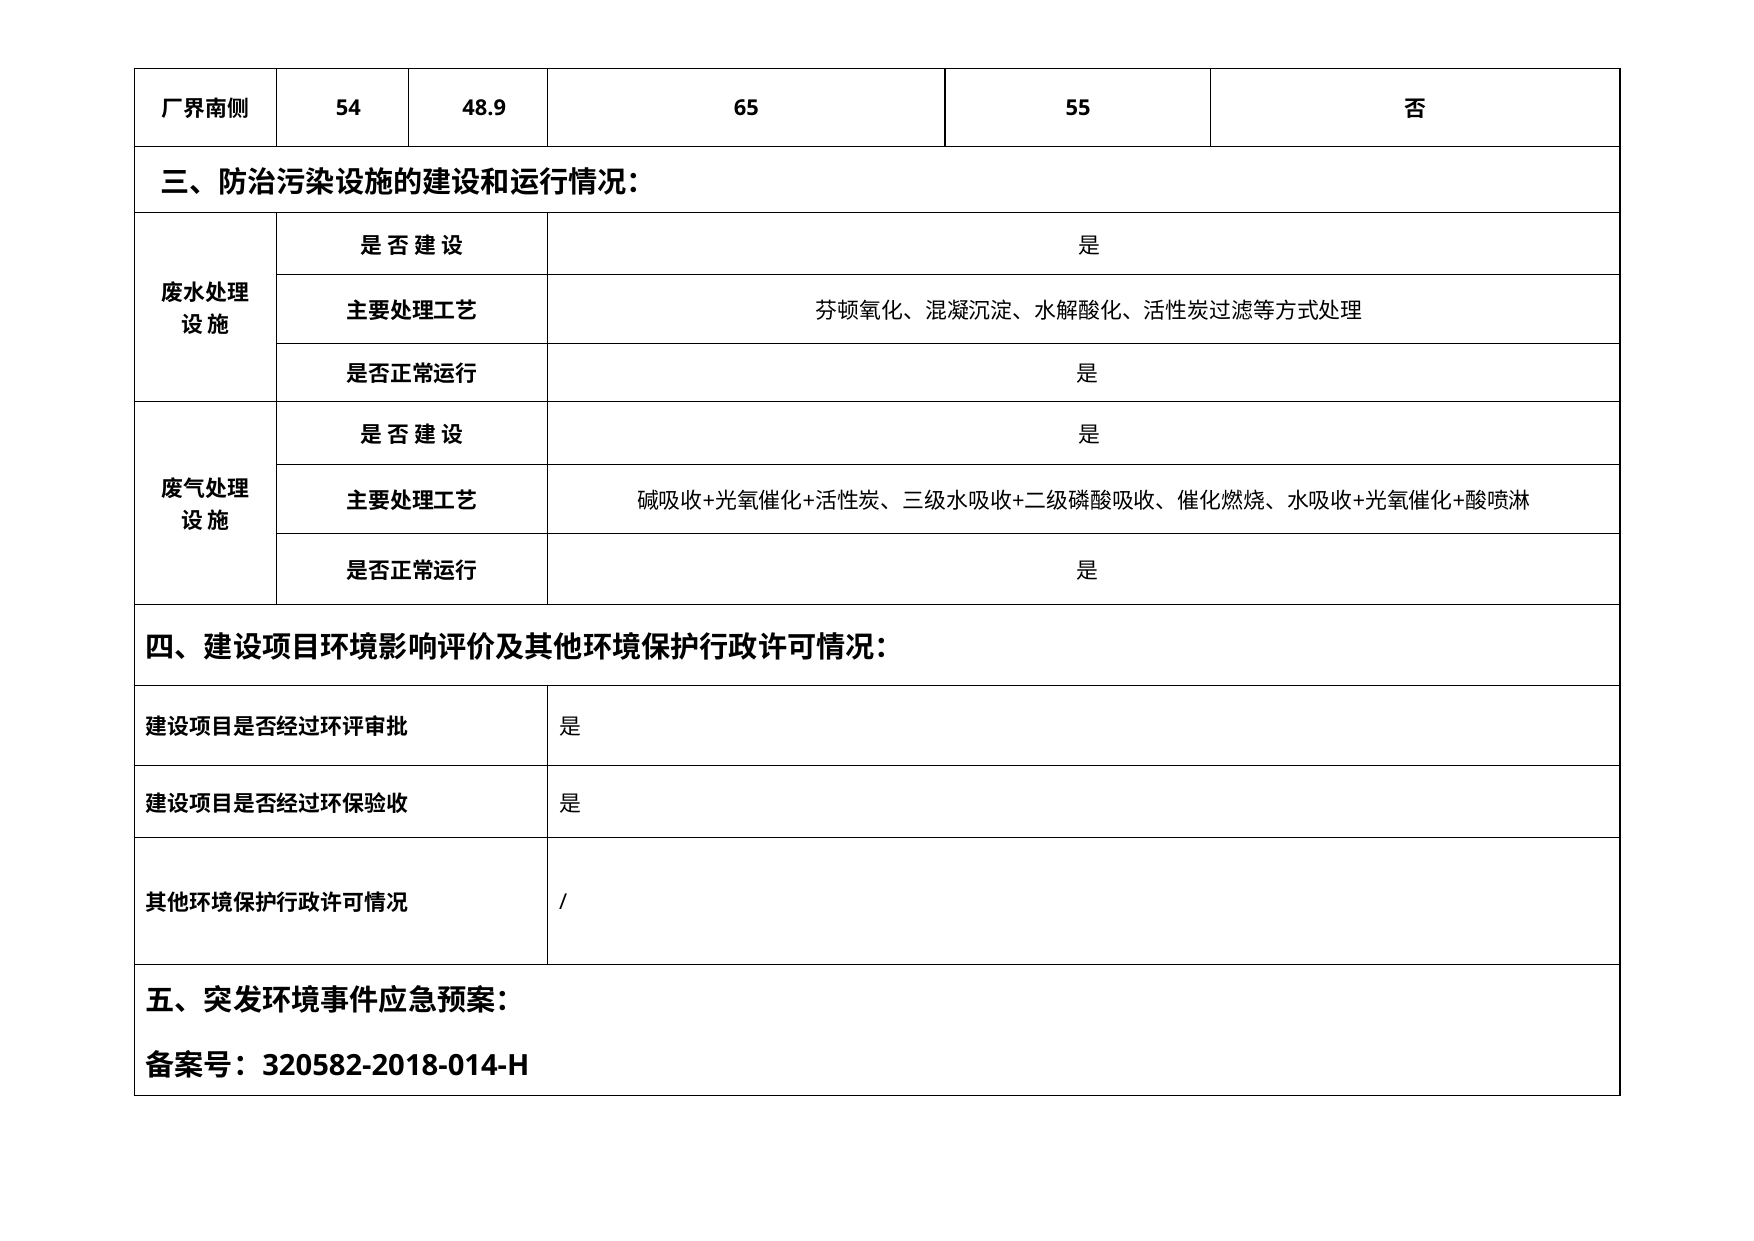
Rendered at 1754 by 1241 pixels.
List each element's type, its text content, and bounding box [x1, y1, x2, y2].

table_cell 54 [277, 69, 408, 146]
table_cell 芬顿氧化、混凝沉淀、水解酸化、活性炭过滤等方式处理 [548, 275, 1619, 342]
table_cell 是否正常运行 [277, 344, 547, 401]
table_cell 其他环境保护行政许可情况 [135, 838, 547, 964]
table_cell 四、建设项目环境影响评价及其他环境保护行政许可情况： [135, 605, 1619, 684]
table_cell 55 [946, 69, 1210, 146]
table_cell 是 [548, 213, 1619, 274]
table_cell 建设项目是否经过环评审批 [135, 686, 547, 765]
table_cell 是 [548, 402, 1619, 464]
table_cell 主要处理工艺 [277, 465, 547, 532]
table_cell 48.9 [409, 69, 547, 146]
table_cell 废水处理 设 施 [135, 213, 276, 401]
table_cell 厂界南侧 [135, 69, 276, 146]
table_cell 65 [548, 69, 944, 146]
table_cell 是 [548, 686, 1619, 765]
table_cell 是 否 建 设 [277, 402, 547, 464]
table_cell / [548, 838, 1619, 964]
table_cell 是 否 建 设 [277, 213, 547, 274]
table_cell 主要处理工艺 [277, 275, 547, 342]
table_cell 是 [548, 344, 1619, 401]
table_cell 三、防治污染设施的建设和运行情况： [135, 147, 1619, 212]
table_cell 废气处理 设 施 [135, 402, 276, 604]
table_cell 是 [548, 534, 1619, 604]
table_cell 碱吸收+光氧催化+活性炭、三级水吸收+二级磷酸吸收、催化燃烧、水吸收+光氧催化+酸喷淋 [548, 465, 1619, 532]
table_cell 是否正常运行 [277, 534, 547, 604]
table_cell 是 [548, 766, 1619, 837]
table_cell 五、突发环境事件应急预案： 备案号：320582-2018-014-H [135, 965, 1619, 1095]
table_cell 否 [1211, 69, 1619, 146]
table_cell 建设项目是否经过环保验收 [135, 766, 547, 837]
